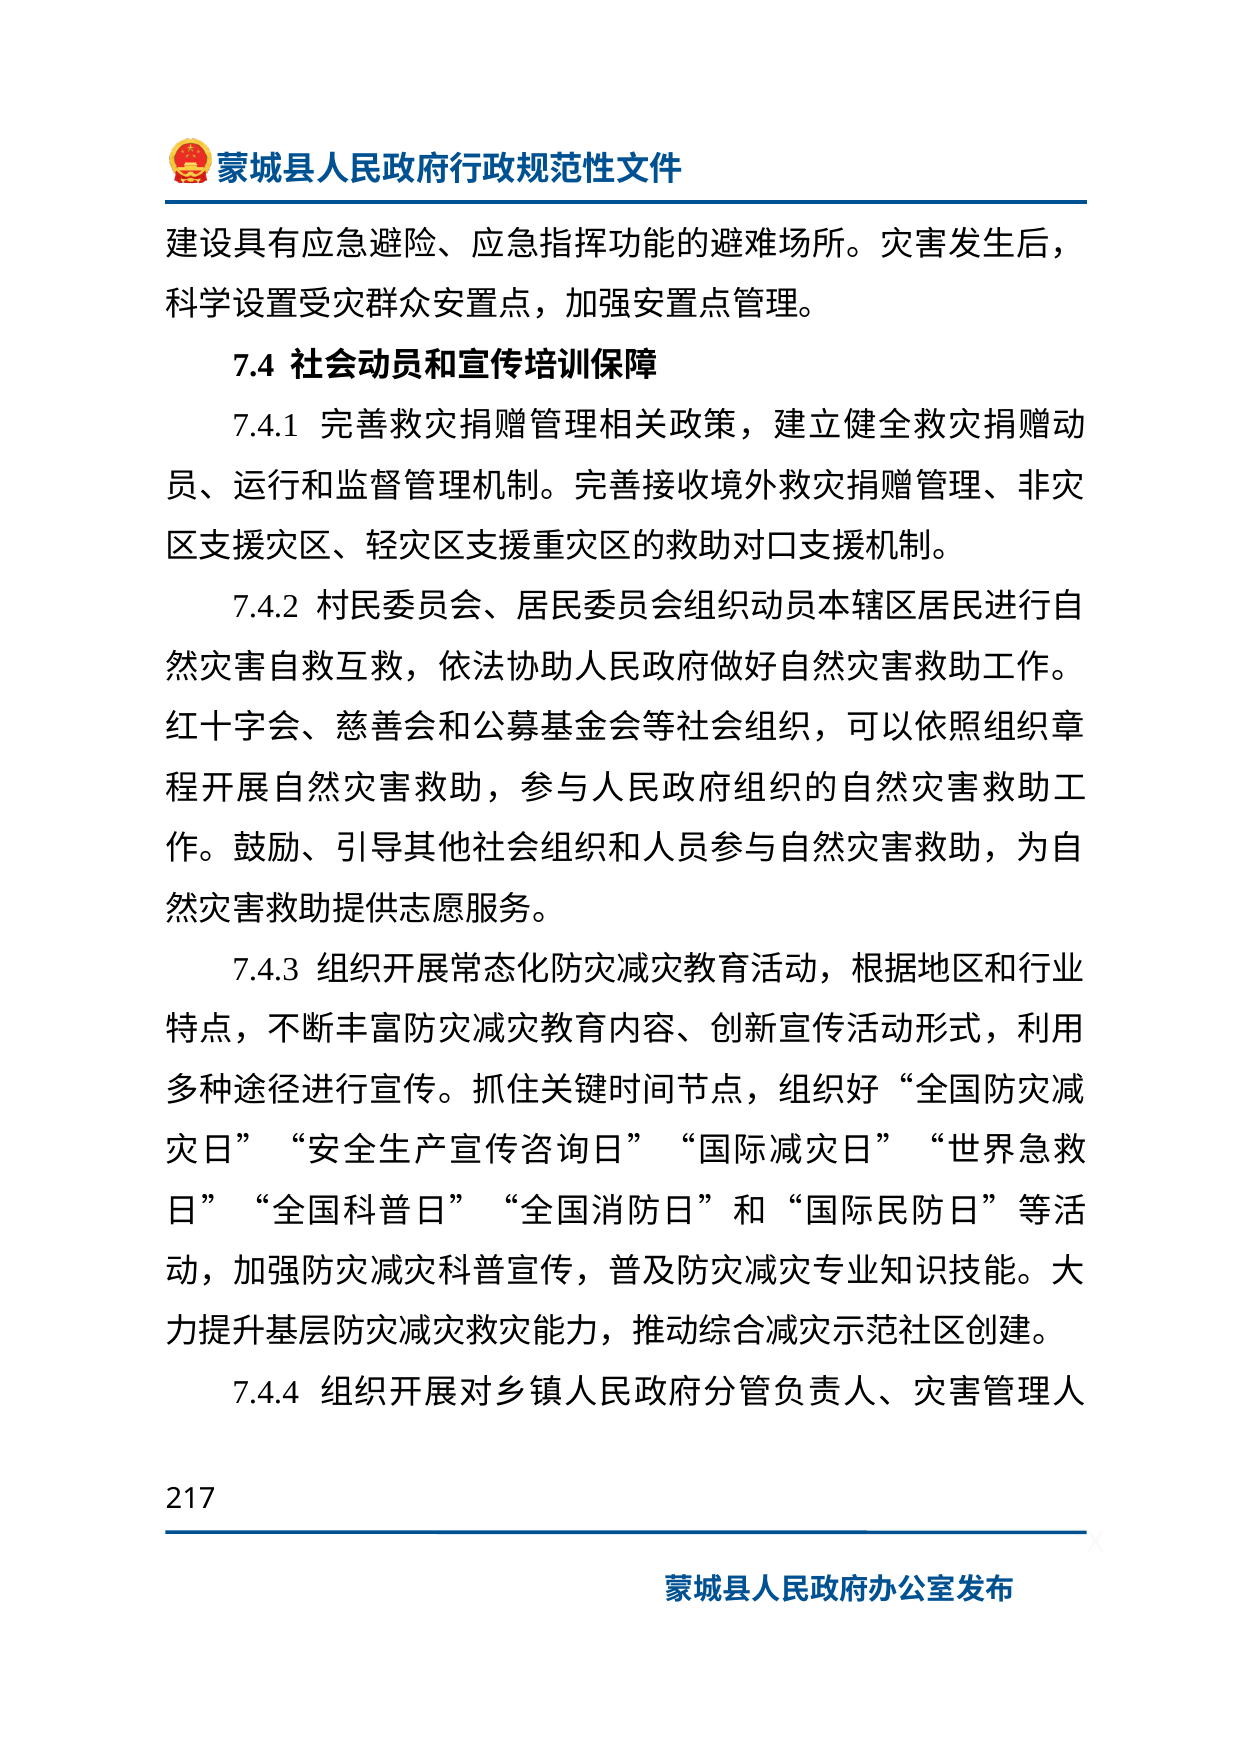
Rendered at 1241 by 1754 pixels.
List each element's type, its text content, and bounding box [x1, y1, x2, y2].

text 7.3.4 县政府要统筹规划设立应急避难场所，加强应急避难场所功能区应急物资、人员安置和运行状态等信息综合管理，规范应急避难场所建设标准。自然灾害多发、易发地区按要求建设具有应急避险、应急指挥功能的避难场所。灾害发生后，科学设置受灾群众安置点，加强安置点管理。 [165, 207, 1087, 328]
text 7.4 社会动员和宣传培训保障 [165, 328, 1087, 388]
picture [165, 136, 216, 187]
text 7.4.3 组织开展常态化防灾减灾教育活动，根据地区和行业特点，不断丰富防灾减灾教育内容、创新宣传活动形式，利用多种途径进行宣传。抓住关键时间节点，组织好“全国防灾减灾日”“安全生产宣传咨询日”“国际减灾日”“世界急救日”“全国科普日”“全国消防日”和“国际民防日”等活动，加强防灾减灾科普宣传，普及防灾减灾专业知识技能。大力提升基层防灾减灾救灾能力，推动综合减灾示范社区创建。 [165, 932, 1087, 1355]
text 7.4.4 组织开展对乡镇人民政府分管负责人、灾害管理人员、专业应急救灾队伍、社会组织和志愿者的培训。 [165, 1355, 1087, 1415]
text 7.4.1 完善救灾捐赠管理相关政策，建立健全救灾捐赠动员、运行和监督管理机制。完善接收境外救灾捐赠管理、非灾区支援灾区、轻灾区支援重灾区的救助对口支援机制。 [165, 388, 1087, 569]
text 7.4.2 村民委员会、居民委员会组织动员本辖区居民进行自然灾害自救互救，依法协助人民政府做好自然灾害救助工作。红十字会、慈善会和公募基金会等社会组织，可以依照组织章程开展自然灾害救助，参与人民政府组织的自然灾害救助工作。鼓励、引导其他社会组织和人员参与自然灾害救助，为自然灾害救助提供志愿服务。 [165, 569, 1087, 932]
